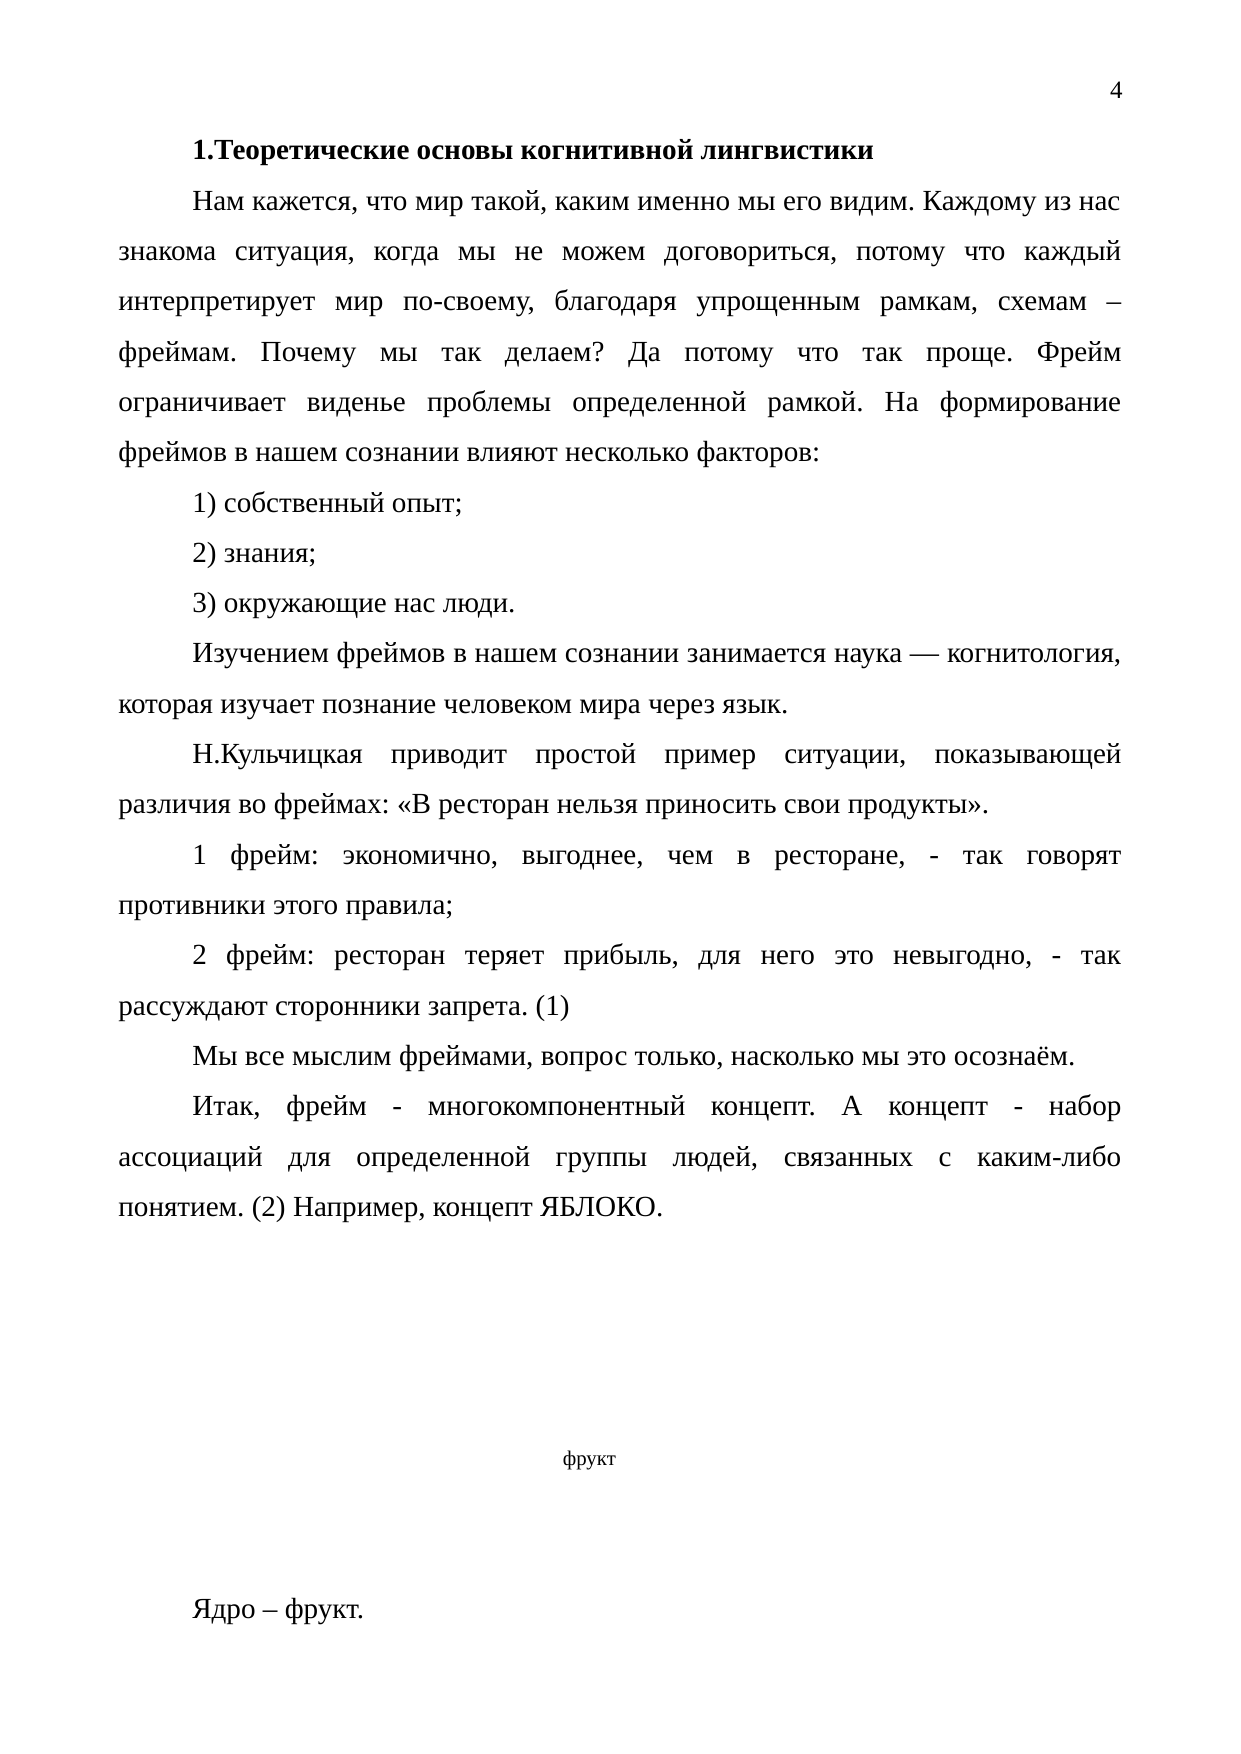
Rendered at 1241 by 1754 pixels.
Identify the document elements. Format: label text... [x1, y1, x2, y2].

text 3) окружающие нас люди. [118, 585, 1122, 619]
text Изучением фреймов в нашем сознании занимается наука — когнитология, которая изучает познание человеком мира через язык. [118, 636, 1122, 719]
text 1 фрейм: экономично, выгоднее, чем в ресторане, - так говорят противники этого правила; [118, 837, 1122, 921]
text 1) собственный опыт; [118, 485, 1122, 518]
text 2) знания; [118, 535, 1122, 568]
text 1.Теоретические основы когнитивной лингвистики [118, 132, 1122, 166]
text Итак, фрейм - многокомпонентный концепт. А концепт - набор ассоциаций для определенной группы людей, связанных с каким-либо понятием. (2) Например, концепт ЯБЛОКО. [118, 1088, 1122, 1223]
text Нам кажется, что мир такой, каким именно мы его видим. Каждому из нас знакома ситуация, когда мы не можем договориться, потому что каждый интерпретирует мир по-своему, благодаря упрощенным рамкам, схемам – фреймам. Почему мы так делаем? Да потому что так проще. Фрейм ограничивает виденье проблемы определенной рамкой. На формирование фреймов в нашем сознании влияют несколько факторов: [118, 183, 1122, 468]
text Мы все мыслим фреймами, вопрос только, насколько мы это осознаём. [118, 1038, 1122, 1072]
text Н.Кульчицкая приводит простой пример ситуации, показывающей различия во фреймах: «В ресторан нельзя приносить свои продукты». [118, 736, 1122, 820]
text 2 фрейм: ресторан теряет прибыль, для него это невыгодно, - так рассуждают сторонники запрета. (1) [118, 937, 1122, 1021]
text Ядро – фрукт. [118, 1592, 1122, 1625]
